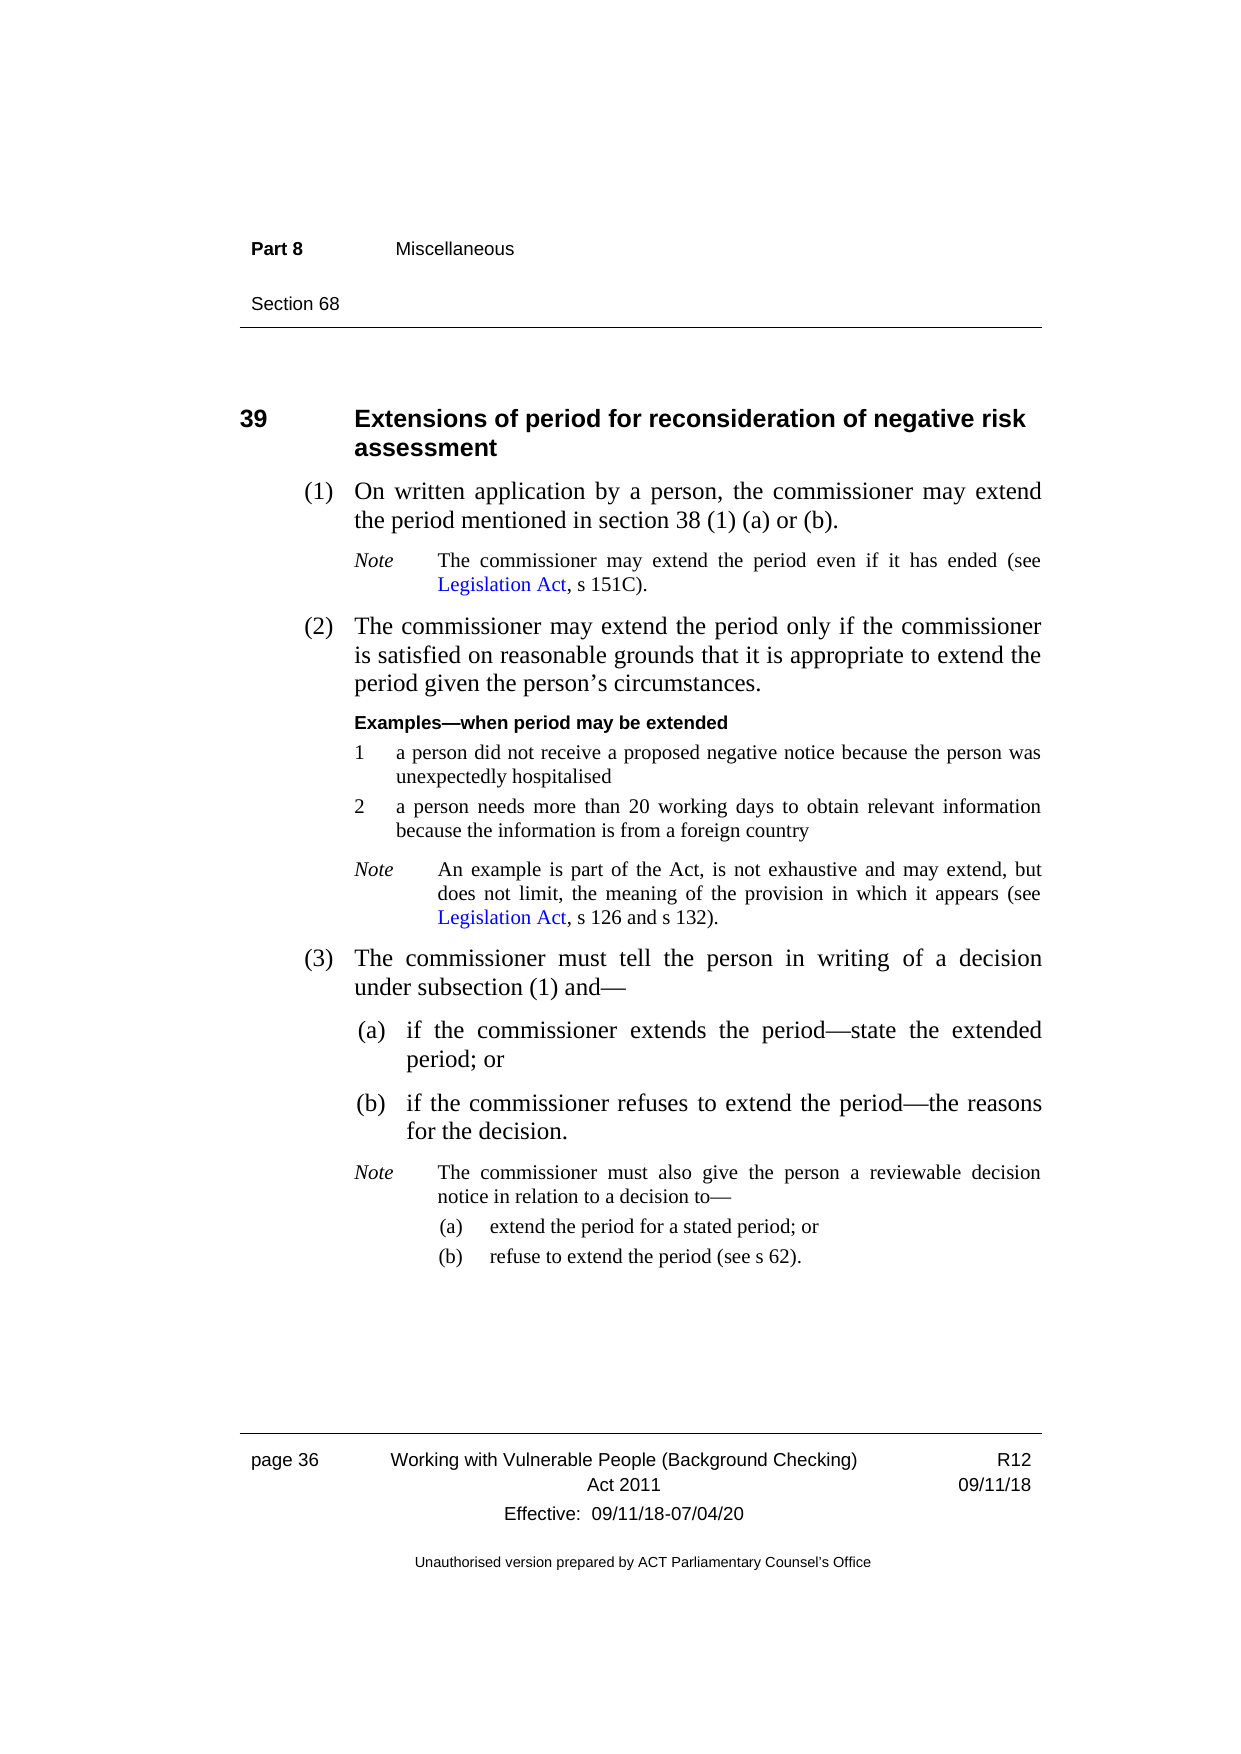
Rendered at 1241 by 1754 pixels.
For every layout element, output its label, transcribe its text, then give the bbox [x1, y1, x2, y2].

text (b) if the commissioner refuses to extend the period—the reasons for the decision. [239, 1088, 1042, 1145]
text 1 a person did not receive a proposed negative notice because the person was unexpectedly hospitalised [354, 740, 1042, 788]
text (a) extend the period for a stated period; or [354, 1214, 1042, 1238]
text Note An example is part of the Act, is not exhaustive and may extend, but does not limit, the meaning of the provision in which it appears (see Legislation Act, s 126 and s 132). [354, 857, 1042, 929]
text Note The commissioner may extend the period even if it has ended (see Legislation Act, s 151C). [354, 548, 1042, 596]
text (2) The commissioner may extend the period only if the commissioner is satisfied on reasonable grounds that it is appropriate to extend the period given the person’s circumstances. [239, 611, 1042, 697]
text 39 Extensions of period for reconsideration of negative risk assessment [239, 404, 1042, 462]
text 2 a person needs more than 20 working days to obtain relevant information because the information is from a foreign country [354, 794, 1042, 842]
text Examples—when period may be extended [354, 712, 1042, 733]
text (3) The commissioner must tell the person in writing of a decision under subsection (1) and— [239, 943, 1042, 1001]
text (b) refuse to extend the period (see s 62). [354, 1244, 1042, 1268]
text (1) On written application by a person, the commissioner may extend the period mentioned in section 38 (1) (a) or (b). [239, 476, 1042, 534]
text Note The commissioner must also give the person a reviewable decision notice in relation to a decision to— [354, 1160, 1042, 1208]
text (a) if the commissioner extends the period—state the extended period; or [239, 1016, 1042, 1073]
